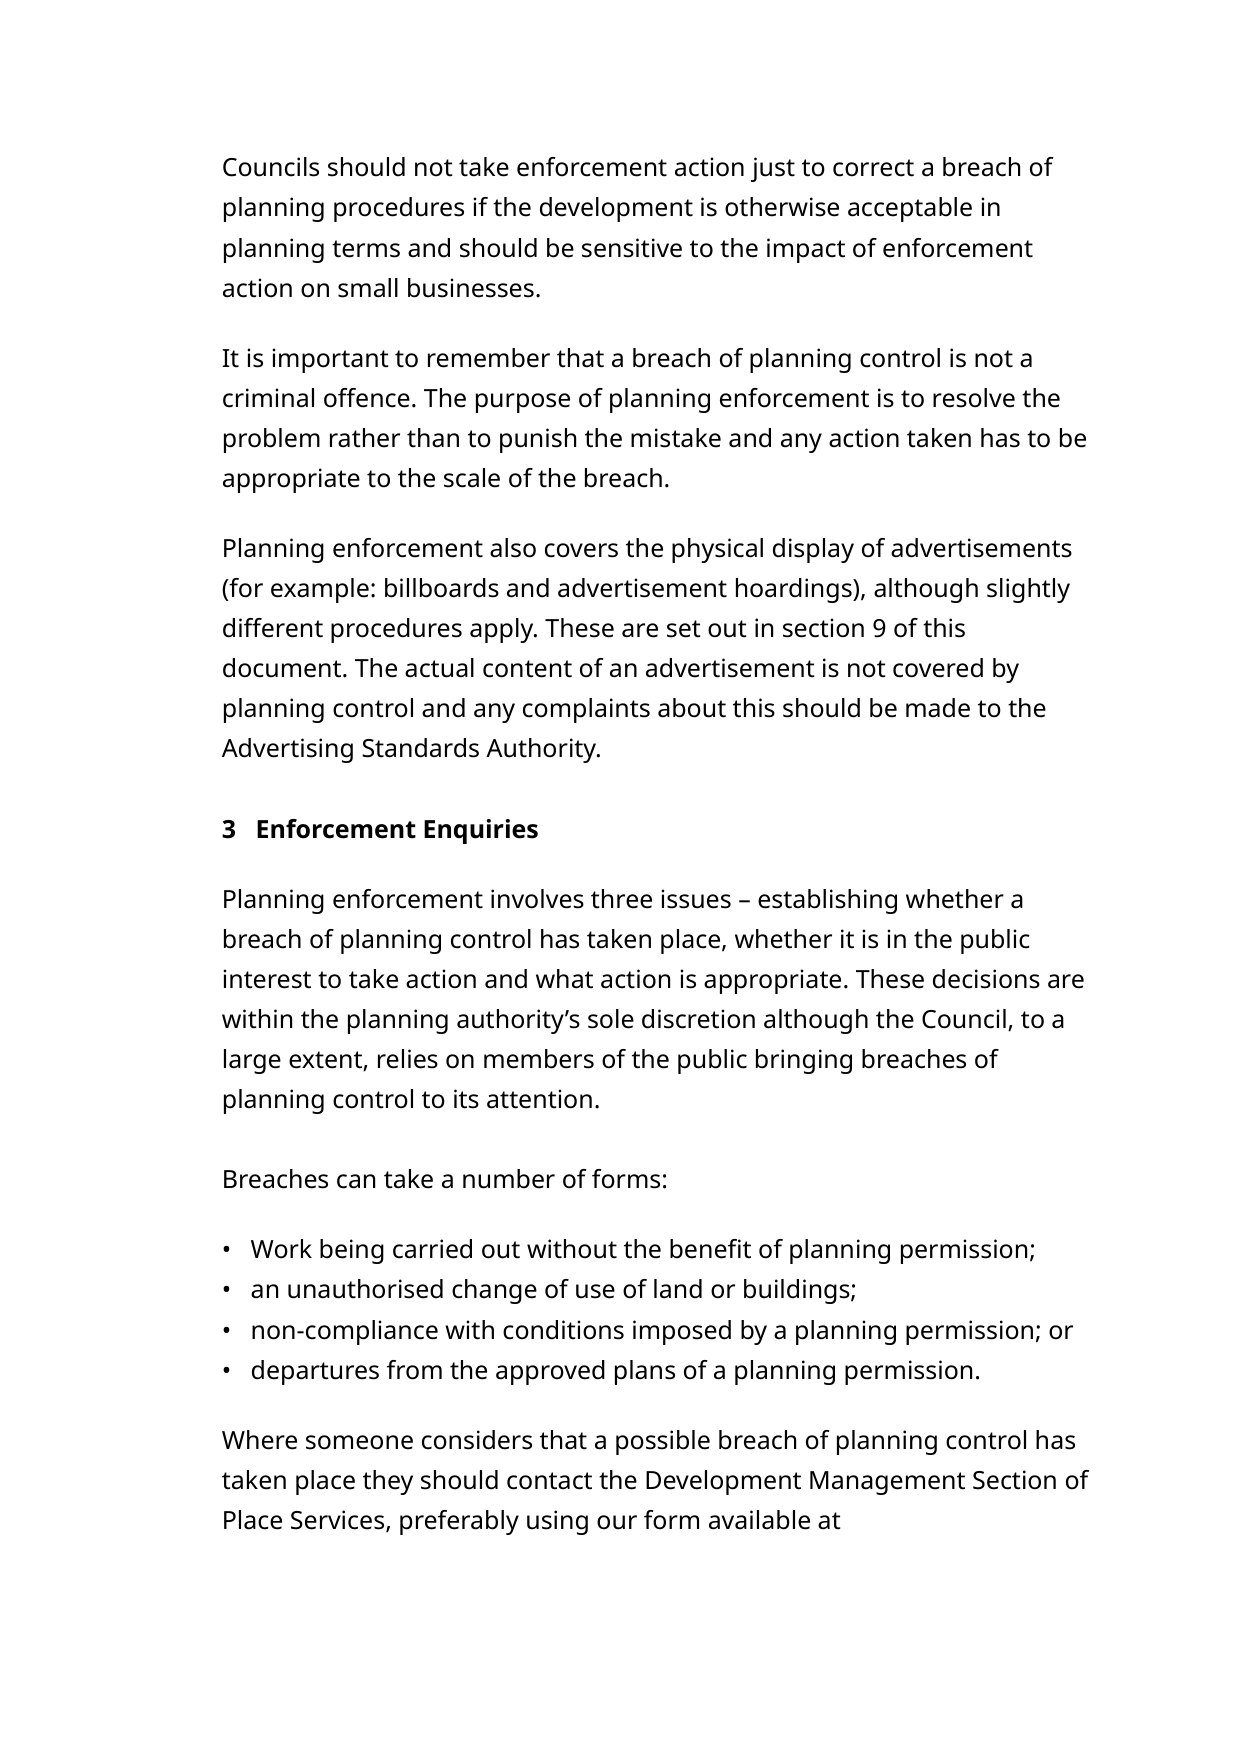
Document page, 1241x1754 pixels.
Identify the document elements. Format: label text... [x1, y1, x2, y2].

text • Work being carried out without the benefit of planning permission; [222, 1232, 1090, 1266]
text • an unauthorised change of use of land or buildings; [222, 1272, 1090, 1306]
text Planning enforcement involves three issues – establishing whether a breach of planning control has taken place, whether it is in the public interest to take action and what action is appropriate. These decisions are within the planning authority’s sole discretion although the Council, to a large extent, relies on members of the public bringing breaches of planning control to its attention. [222, 881, 1090, 1116]
text Planning enforcement also covers the physical display of advertisements (for example: billboards and advertisement hoardings), although slightly different procedures apply. These are set out in section 9 of this document. The actual content of an advertisement is not covered by planning control and any complaints about this should be made to the Advertising Standards Authority. [222, 531, 1090, 765]
text It is important to remember that a breach of planning control is not a criminal offence. The purpose of planning enforcement is to resolve the problem rather than to punish the mistake and any action taken has to be appropriate to the scale of the breach. [222, 340, 1090, 495]
text Breaches can take a number of forms: [222, 1162, 1090, 1196]
text Where someone considers that a possible breach of planning control has taken place they should contact the Development Management Section of Place Services, preferably using our form available at [222, 1422, 1090, 1537]
text 3 Enforcement Enquiries [222, 811, 1090, 845]
text Councils should not take enforcement action just to correct a breach of planning procedures if the development is otherwise acceptable in planning terms and should be sensitive to the impact of enforcement action on small businesses. [222, 150, 1090, 304]
text • departures from the approved plans of a planning permission. [222, 1352, 1090, 1386]
text • non-compliance with conditions imposed by a planning permission; or [222, 1312, 1090, 1346]
